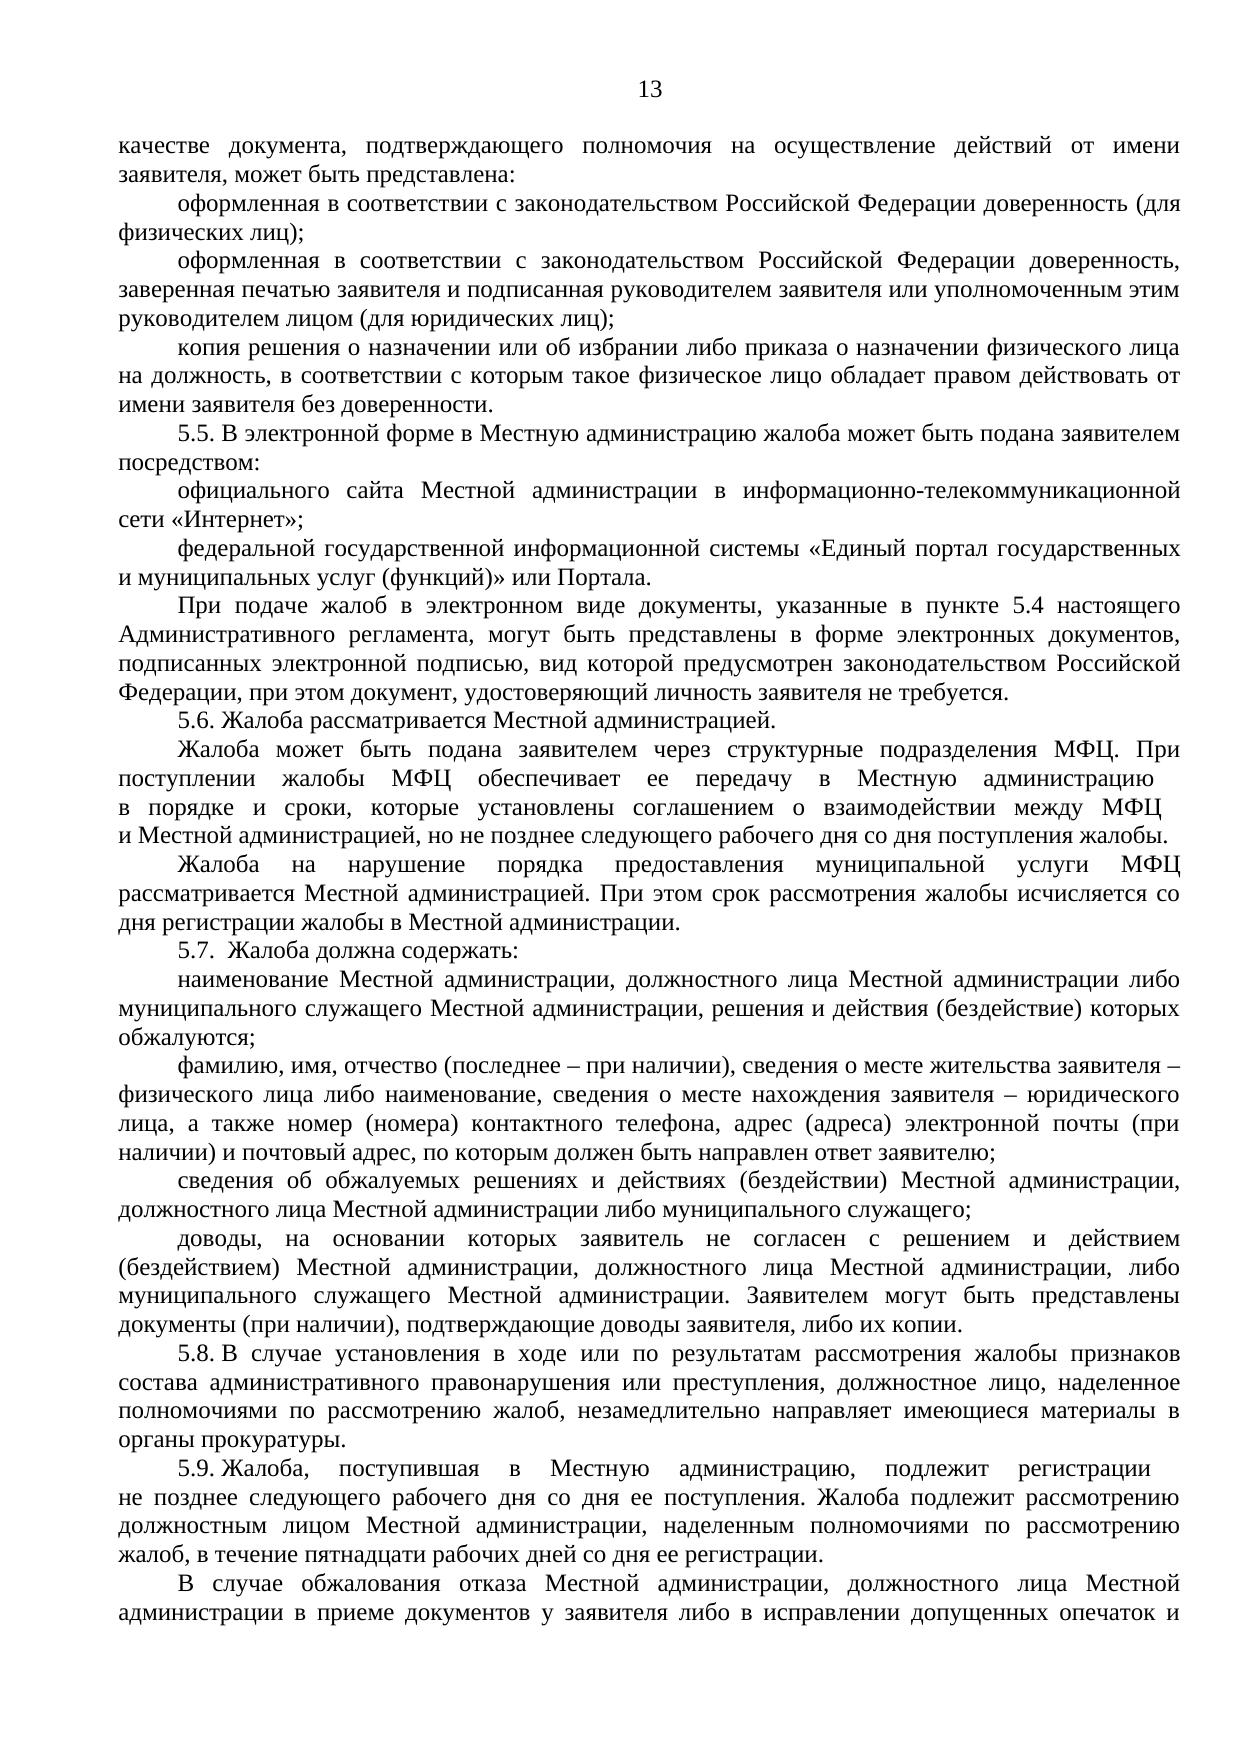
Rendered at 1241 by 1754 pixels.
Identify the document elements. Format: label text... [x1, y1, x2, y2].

text наименование Местной администрации, должностного лица Местной администрации либо муниципального служащего Местной администрации, решения и действия (бездействие) которых обжалуются; [118, 964, 1181, 1051]
text копия решения о назначении или об избрании либо приказа о назначении физического лица на должность, в соответствии с которым такое физическое лицо обладает правом действовать от имени заявителя без доверенности. [118, 332, 1181, 418]
text При подаче жалоб в электронном виде документы, указанные в пункте 5.4 настоящего Административного регламента, могут быть представлены в форме электронных документов, подписанных электронной подписью, вид которой предусмотрен законодательством Российской Федерации, при этом документ, удостоверяющий личность заявителя не требуется. [118, 591, 1181, 706]
text 5.8. В случае установления в ходе или по результатам рассмотрения жалобы признаков состава административного правонарушения или преступления, должностное лицо, наделенное полномочиями по рассмотрению жалоб, незамедлительно направляет имеющиеся материалы в органы прокуратуры. [118, 1338, 1181, 1453]
text 5.5. В электронной форме в Местную администрацию жалоба может быть подана заявителем посредством: [118, 418, 1181, 476]
text 5.7. Жалоба должна содержать: [118, 936, 1181, 964]
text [118, 131, 1181, 188]
text федеральной государственной информационной системы «Единый портал государственных и муниципальных услуг (функций)» или Портала. [118, 533, 1181, 591]
text оформленная в соответствии с законодательством Российской Федерации доверенность, заверенная печатью заявителя и подписанная руководителем заявителя или уполномоченным этим руководителем лицом (для юридических лиц); [118, 246, 1181, 332]
text Жалоба на нарушение порядка предоставления муниципальной услуги МФЦ рассматривается Местной администрацией. При этом срок рассмотрения жалобы исчисляется со дня регистрации жалобы в Местной администрации. [118, 849, 1181, 936]
text 5.6. Жалоба рассматривается Местной администрацией. [118, 706, 1181, 734]
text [118, 1568, 1181, 1626]
text оформленная в соответствии с законодательством Российской Федерации доверенность (для физических лиц); [118, 188, 1181, 246]
text доводы, на основании которых заявитель не согласен с решением и действием (бездействием) Местной администрации, должностного лица Местной администрации, либо муниципального служащего Местной администрации. Заявителем могут быть представлены документы (при наличии), подтверждающие доводы заявителя, либо их копии. [118, 1223, 1181, 1338]
text фамилию, имя, отчество (последнее – при наличии), сведения о месте жительства заявителя – физического лица либо наименование, сведения о месте нахождения заявителя – юридического лица, а также номер (номера) контактного телефона, адрес (адреса) электронной почты (при наличии) и почтовый адрес, по которым должен быть направлен ответ заявителю; [118, 1051, 1181, 1166]
text официального сайта Местной администрации в информационно-телекоммуникационной сети «Интернет»; [118, 476, 1181, 533]
text 5.9. Жалоба, поступившая в Местную администрацию, подлежит регистрации не позднее следующего рабочего дня со дня ее поступления. Жалоба подлежит рассмотрению должностным лицом Местной администрации, наделенным полномочиями по рассмотрению жалоб, в течение пятнадцати рабочих дней со дня ее регистрации. [118, 1453, 1181, 1568]
text сведения об обжалуемых решениях и действиях (бездействии) Местной администрации, должностного лица Местной администрации либо муниципального служащего; [118, 1166, 1181, 1223]
text Жалоба может быть подана заявителем через структурные подразделения МФЦ. При поступлении жалобы МФЦ обеспечивает ее передачу в Местную администрацию в порядке и сроки, которые установлены соглашением о взаимодействии между МФЦ и Местной администрацией, но не позднее следующего рабочего дня со дня поступления жалобы. [118, 734, 1181, 849]
